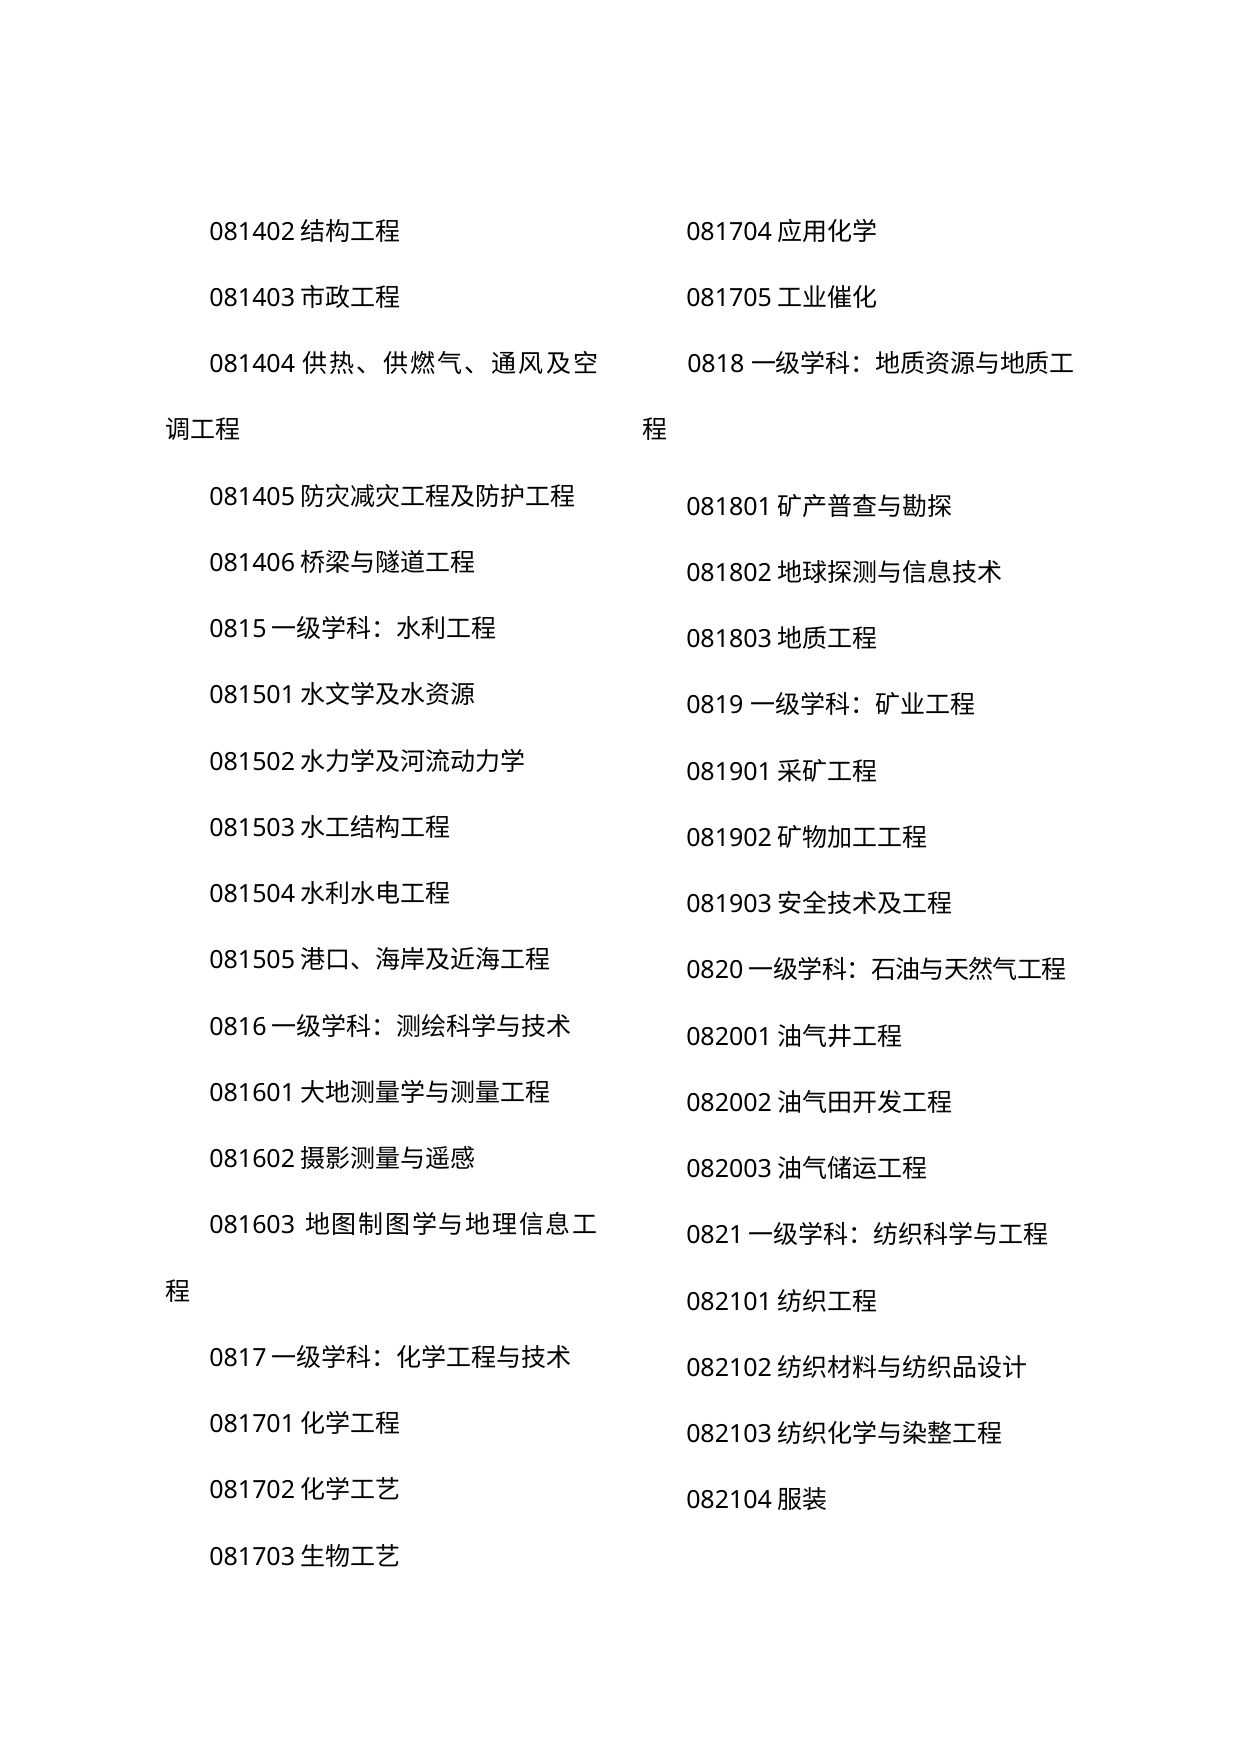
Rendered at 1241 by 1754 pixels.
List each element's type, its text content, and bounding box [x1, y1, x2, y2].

text 082003油气储运工程 [642, 1134, 1075, 1200]
text 081602摄影测量与遥感 [165, 1124, 598, 1190]
text 081801矿产普查与勘探 [642, 471, 1075, 537]
text 081704应用化学 [642, 196, 1075, 262]
text 081505港口、海岸及近海工程 [165, 925, 598, 991]
text 081702化学工艺 [165, 1455, 598, 1521]
text 0815一级学科：水利工程 [165, 594, 598, 660]
text 081703生物工艺 [165, 1521, 598, 1587]
text 081601大地测量学与测量工程 [165, 1057, 598, 1124]
text 081901采矿工程 [642, 736, 1075, 802]
text 082103纺织化学与染整工程 [642, 1399, 1075, 1465]
text 081902矿物加工工程 [642, 802, 1075, 869]
text 0821一级学科：纺织科学与工程 [642, 1200, 1075, 1266]
text 0820一级学科：石油与天然气工程 [686, 935, 1075, 1001]
text 081403市政工程 [165, 262, 598, 329]
text 0818一级学科：地质资源与地质工程 [642, 329, 1075, 461]
text 082102纺织材料与纺织品设计 [642, 1332, 1075, 1399]
text 081705工业催化 [642, 262, 1075, 329]
text 0819 一级学科：矿业工程 [642, 670, 1075, 736]
text 0816一级学科：测绘科学与技术 [165, 991, 598, 1057]
text 081503水工结构工程 [165, 792, 598, 859]
text 081802地球探测与信息技术 [642, 537, 1075, 604]
text 082101纺织工程 [642, 1266, 1075, 1332]
text 082104服装 [642, 1465, 1075, 1531]
text 081404供热、供燃气、通风及空调工程 [165, 329, 598, 461]
text 081405防灾减灾工程及防护工程 [165, 461, 598, 527]
text 081501水文学及水资源 [165, 660, 598, 726]
text 081603 地图制图学与地理信息工程 [165, 1190, 598, 1322]
text 081701化学工程 [165, 1389, 598, 1455]
text 082002油气田开发工程 [642, 1067, 1075, 1134]
text 082001油气井工程 [642, 1001, 1075, 1067]
text 081502水力学及河流动力学 [165, 726, 598, 792]
text 081504水利水电工程 [165, 859, 598, 925]
text 081803地质工程 [642, 604, 1075, 670]
text 081402结构工程 [165, 196, 598, 262]
text 0817一级学科：化学工程与技术 [165, 1322, 598, 1389]
text 081406桥梁与隧道工程 [165, 527, 598, 594]
text 081903安全技术及工程 [642, 869, 1075, 935]
